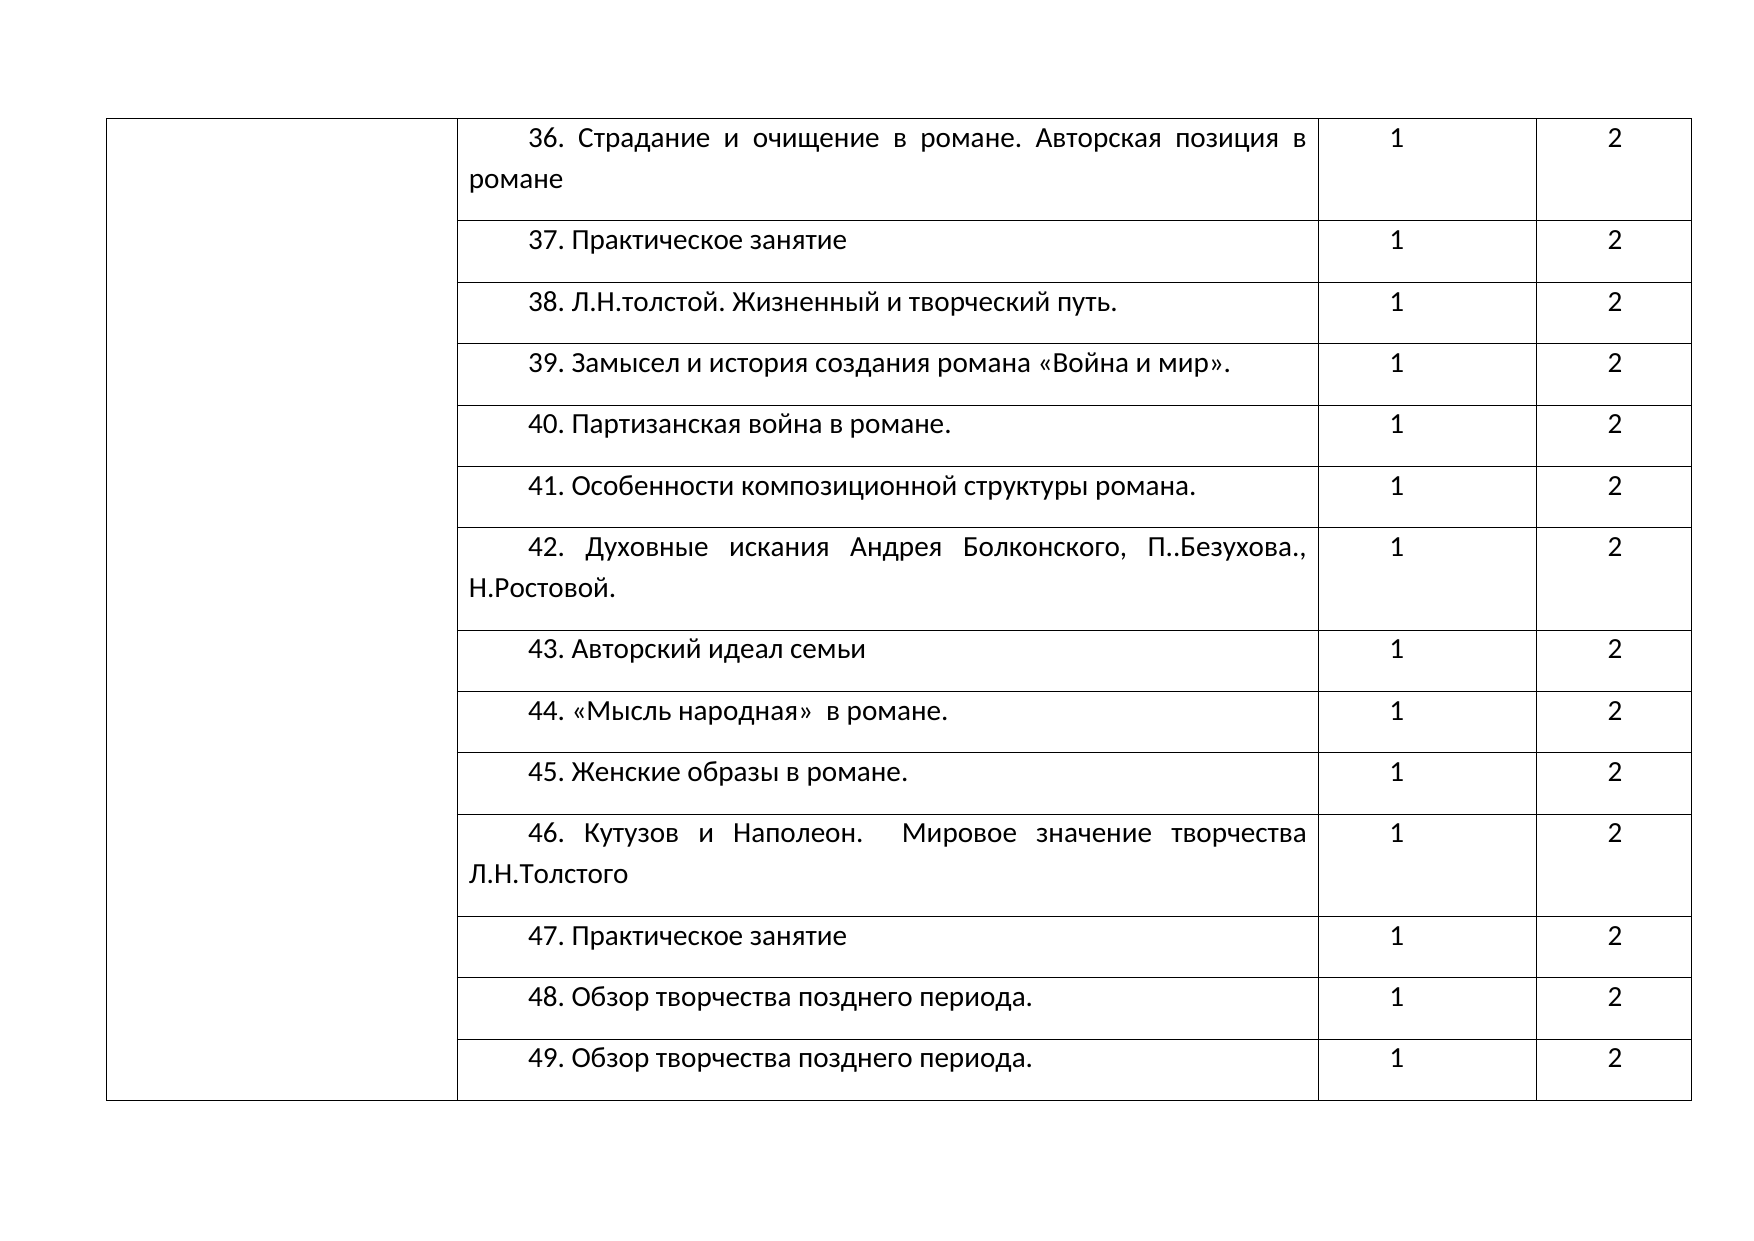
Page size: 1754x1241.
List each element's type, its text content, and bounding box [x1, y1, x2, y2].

table_cell 2 [1537, 917, 1691, 977]
table_cell 43. Авторский идеал семьи [458, 631, 1318, 691]
table_cell 2 [1537, 815, 1691, 916]
table_cell 46. Кутузов и Наполеон. Мировое значение творчества Л.Н.Толстого [458, 815, 1318, 916]
table_cell 41. Особенности композиционной структуры романа. [458, 467, 1318, 527]
table_cell 2 [1537, 692, 1691, 752]
table_cell 2 [1537, 119, 1691, 220]
table_cell 2 [1537, 344, 1691, 404]
table_cell 1 [1319, 631, 1536, 691]
table_cell 1 [1319, 221, 1536, 282]
table_cell 1 [1319, 1040, 1536, 1100]
table_cell 48. Обзор творчества позднего периода. [458, 978, 1318, 1038]
table_cell 2 [1537, 631, 1691, 691]
table_cell 38. Л.Н.толстой. Жизненный и творческий путь. [458, 283, 1318, 343]
table_cell 45. Женские образы в романе. [458, 753, 1318, 813]
table_cell 2 [1537, 283, 1691, 343]
table_cell 1 [1319, 283, 1536, 343]
table_cell 1 [1319, 917, 1536, 977]
table_cell 37. Практическое занятие [458, 221, 1318, 282]
table_cell 2 [1537, 753, 1691, 813]
table_cell 1 [1319, 815, 1536, 916]
table_cell 1 [1319, 753, 1536, 813]
table_cell 1 [1319, 692, 1536, 752]
table_cell 1 [1319, 978, 1536, 1038]
table_cell 36. Страдание и очищение в романе. Авторская позиция в романе [458, 119, 1318, 220]
table_cell 2 [1537, 467, 1691, 527]
table_cell 2 [1537, 1040, 1691, 1100]
table_cell 2 [1537, 978, 1691, 1038]
table_cell 1 [1319, 528, 1536, 629]
table_cell 42. Духовные искания Андрея Болконского, П..Безухова., Н.Ростовой. [458, 528, 1318, 629]
table_cell 1 [1319, 406, 1536, 466]
table_cell 40. Партизанская война в романе. [458, 406, 1318, 466]
table_cell 39. Замысел и история создания романа «Война и мир». [458, 344, 1318, 404]
table_cell 1 [1319, 344, 1536, 404]
table_cell 1 [1319, 119, 1536, 220]
table_cell 2 [1537, 528, 1691, 629]
table_cell 2 [1537, 406, 1691, 466]
table_cell 49. Обзор творчества позднего периода. [458, 1040, 1318, 1100]
table_cell 2 [1537, 221, 1691, 282]
table_cell 47. Практическое занятие [458, 917, 1318, 977]
table_cell 1 [1319, 467, 1536, 527]
table_cell 44. «Мысль народная» в романе. [458, 692, 1318, 752]
